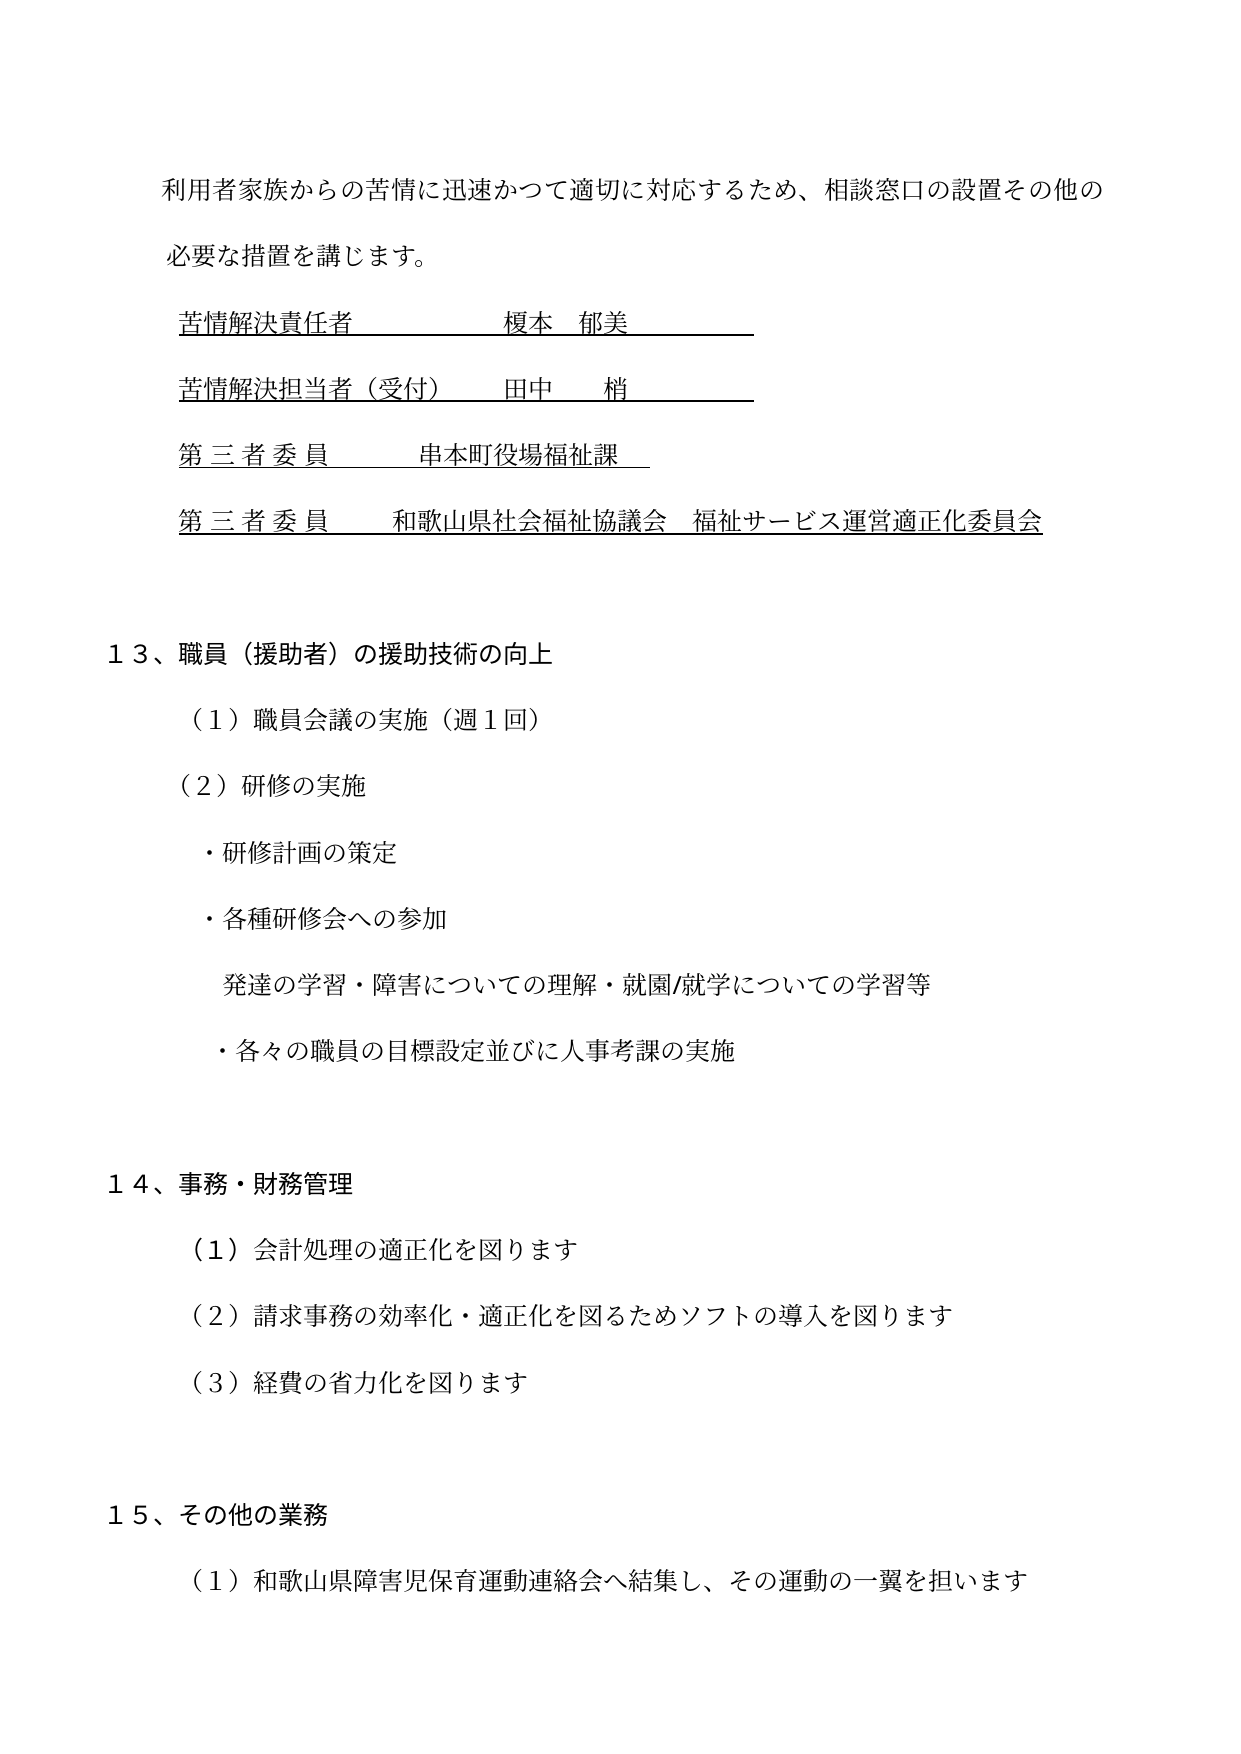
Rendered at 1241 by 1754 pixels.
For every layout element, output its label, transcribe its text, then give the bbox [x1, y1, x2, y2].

text ・各種研修会への参加 [103, 884, 1107, 951]
text ・研修計画の策定 [103, 818, 1107, 884]
text １５、その他の業務 [103, 1481, 1107, 1547]
text 苦情解決担当者（受付） 田中 梢 [103, 354, 1107, 421]
text （２）研修の実施 [103, 752, 1107, 818]
text ・各々の職員の目標設定並びに人事考課の実施 [103, 1017, 1107, 1083]
text １３、職員（援助者）の援助技術の向上 [103, 619, 1107, 686]
text （１）会計処理の適正化を図ります [103, 1216, 1107, 1282]
text 利用者家族からの苦情に迅速かつて適切に対応するため、相談窓口の設置その他の必要な措置を講じます。 [103, 156, 1107, 288]
text １４、事務・財務管理 [103, 1149, 1107, 1216]
text （３）経費の省力化を図ります [103, 1348, 1107, 1414]
text 発達の学習・障害についての理解・就園/就学についての学習等 [103, 951, 1107, 1017]
text （１）職員会議の実施（週１回） [103, 686, 1107, 752]
text 第 三 者 委 員 串本町役場福祉課 [103, 421, 1107, 487]
text 苦情解決責任者 榎本 郁美 [103, 288, 1107, 354]
text （１）和歌山県障害児保育運動連絡会へ結集し、その運動の一翼を担います [103, 1547, 1107, 1613]
text （２）請求事務の効率化・適正化を図るためソフトの導入を図ります [103, 1282, 1107, 1348]
text 第 三 者 委 員 和歌山県社会福祉協議会 福祉サービス運営適正化委員会 [103, 487, 1107, 553]
